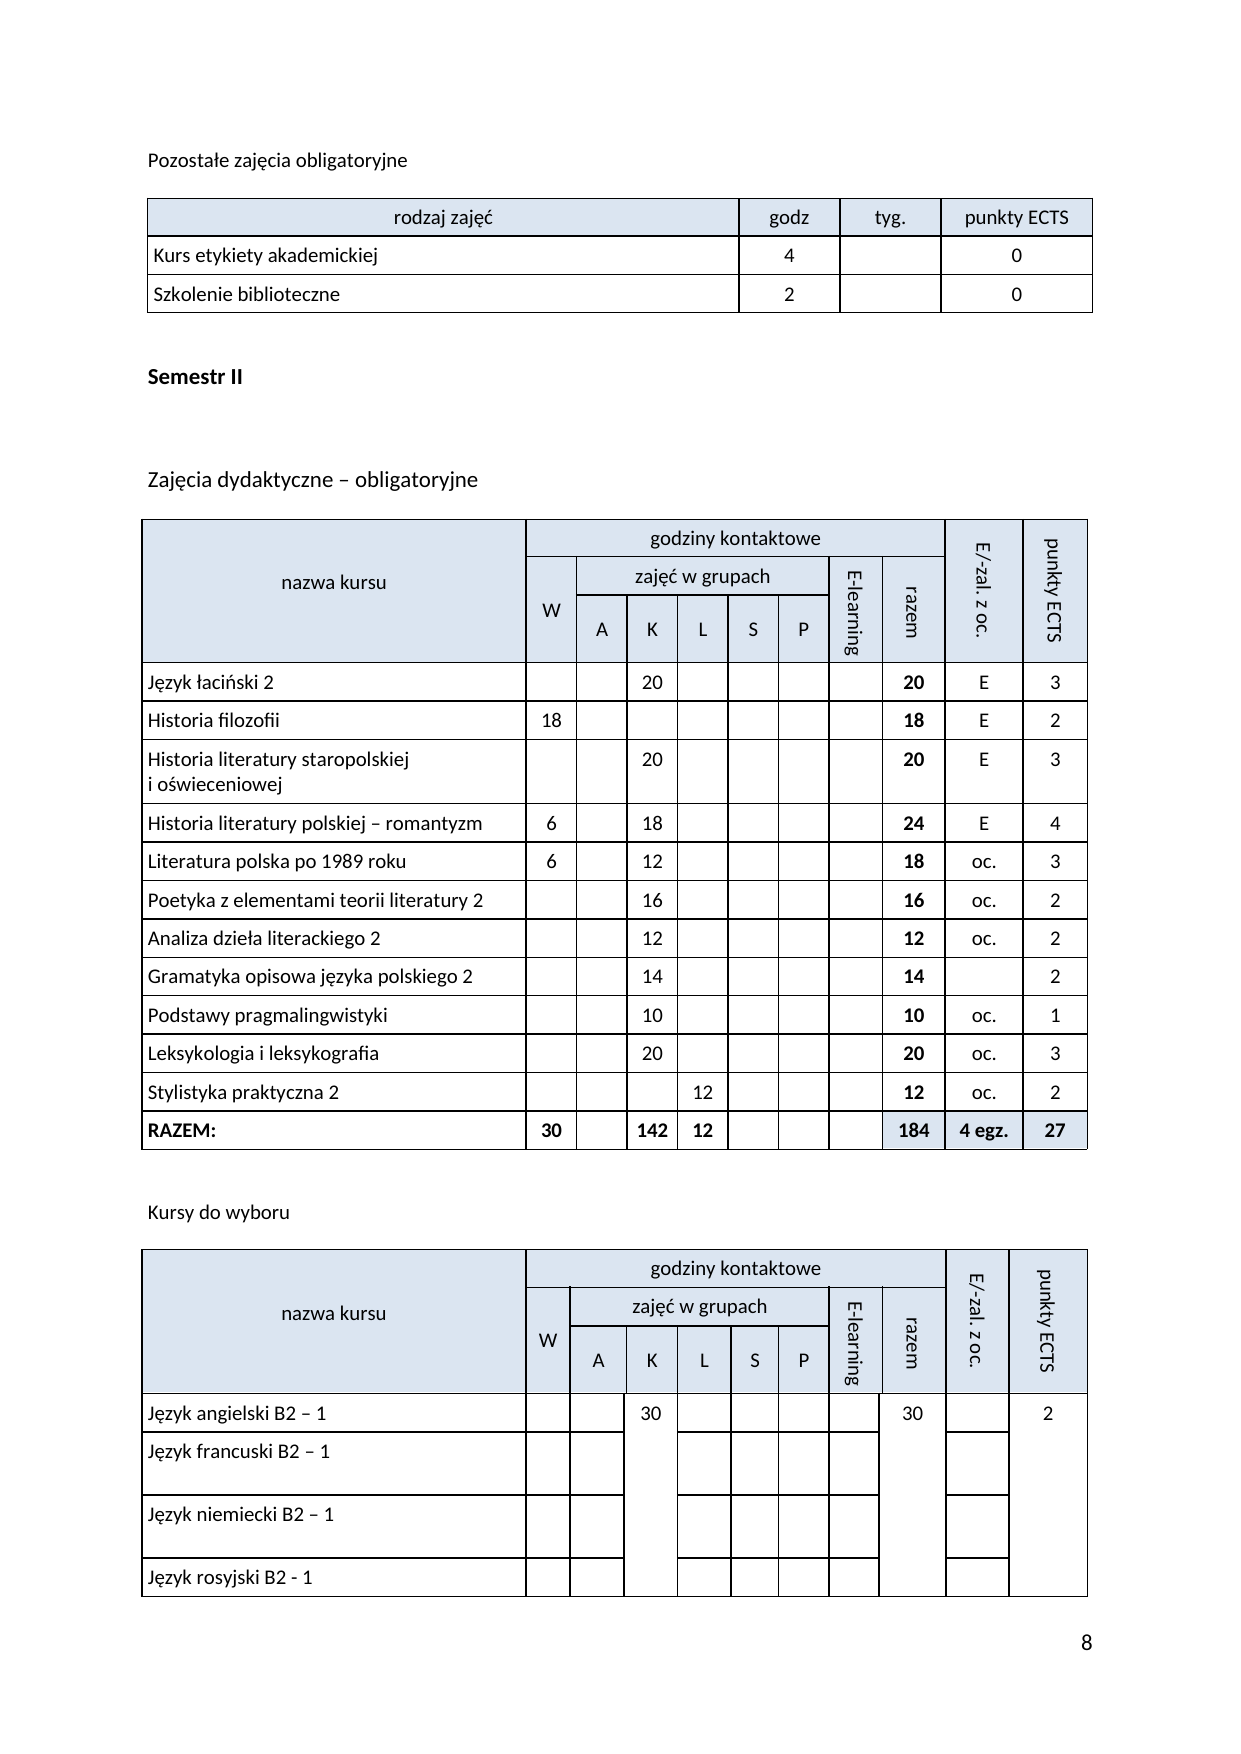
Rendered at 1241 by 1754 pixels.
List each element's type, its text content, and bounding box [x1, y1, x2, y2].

table_cell [527, 1559, 569, 1596]
table_cell 10 [883, 996, 944, 1033]
table_cell 4 [740, 237, 839, 273]
table_cell [527, 740, 576, 803]
table_cell [732, 1433, 778, 1494]
table_cell razem [883, 557, 944, 662]
table_cell [527, 958, 576, 995]
table_cell [678, 702, 727, 739]
table_cell 4 [1024, 804, 1087, 841]
table_header nazwa kursu [143, 1250, 525, 1392]
table_cell [628, 702, 677, 739]
text Kursy do wyboru [148, 1199, 1093, 1224]
table_cell 2 [1024, 920, 1087, 956]
table_cell 6 [527, 804, 576, 841]
table_cell [947, 1559, 1008, 1596]
table_cell [830, 1496, 878, 1557]
table_cell [729, 740, 778, 803]
table_cell zajęć w grupach [577, 557, 828, 594]
table_cell 18 [883, 843, 944, 879]
table_cell 12 [678, 1073, 727, 1110]
table_cell 30 [625, 1394, 677, 1596]
table_cell L [678, 596, 727, 662]
table_cell [577, 1112, 626, 1148]
table_cell A [577, 596, 626, 662]
table_header E/-zal. z oc. [947, 1250, 1008, 1392]
table_cell [678, 1559, 730, 1596]
table_cell [830, 1394, 878, 1431]
table_cell [779, 881, 828, 918]
table_header punkty ECTS [1010, 1250, 1087, 1392]
table_cell [729, 804, 778, 841]
table_cell Język francuski B2 – 1 [143, 1433, 525, 1494]
table_cell oc. [946, 1073, 1022, 1110]
table_cell Literatura polska po 1989 roku [143, 843, 525, 879]
table_cell oc. [946, 996, 1022, 1033]
table_header rodzaj zajęć [148, 199, 738, 235]
table_cell [577, 702, 626, 739]
table_cell 12 [883, 920, 944, 956]
table_cell [779, 740, 828, 803]
table_cell 20 [883, 740, 944, 803]
table_header nazwa kursu [143, 520, 525, 662]
table_cell [527, 881, 576, 918]
table_cell [779, 996, 828, 1033]
table_cell 184 [883, 1112, 944, 1148]
table_cell [527, 1433, 569, 1494]
table_cell [527, 1394, 569, 1431]
table_cell [779, 1073, 828, 1110]
table_cell [678, 996, 727, 1033]
table_cell 2 [740, 275, 839, 312]
table_cell [830, 920, 882, 956]
table_cell P [779, 596, 828, 662]
table_cell P [779, 1327, 828, 1392]
table_cell 1 [1024, 996, 1087, 1033]
table_cell 12 [628, 843, 677, 879]
table_cell 2 [1024, 702, 1087, 739]
table_cell E [946, 804, 1022, 841]
table_cell [946, 958, 1022, 995]
table_cell 18 [628, 804, 677, 841]
table_cell RAZEM: [143, 1112, 525, 1148]
table_cell 24 [883, 804, 944, 841]
table_cell [841, 275, 940, 312]
table_cell 3 [1024, 663, 1087, 700]
table_cell [830, 1559, 878, 1596]
table_cell [729, 1112, 778, 1148]
table_cell [732, 1394, 778, 1431]
table_cell [577, 663, 626, 700]
table_cell [947, 1496, 1008, 1557]
table_cell 18 [883, 702, 944, 739]
table_cell 142 [628, 1112, 677, 1148]
table_cell Język łaciński 2 [143, 663, 525, 700]
table_header tyg. [841, 199, 940, 235]
table_cell [729, 881, 778, 918]
table_cell 4 egz. [946, 1112, 1022, 1148]
table_cell [830, 1433, 878, 1494]
table_cell [577, 996, 626, 1033]
table_cell [678, 881, 727, 918]
table_cell Leksykologia i leksykografia [143, 1035, 525, 1072]
table_cell [527, 1496, 569, 1557]
table_cell [577, 958, 626, 995]
table_cell [577, 1073, 626, 1110]
table_cell Gramatyka opisowa języka polskiego 2 [143, 958, 525, 995]
table_cell A [571, 1327, 626, 1392]
table_cell zajęć w grupach [571, 1288, 828, 1325]
table_cell E-learning [830, 1288, 882, 1392]
table_cell [729, 996, 778, 1033]
table_cell [729, 843, 778, 879]
table_cell [779, 1433, 828, 1494]
table_cell [527, 1035, 576, 1072]
table_cell W [527, 557, 576, 662]
table_cell Język niemiecki B2 – 1 [143, 1496, 525, 1557]
table_cell [527, 663, 576, 700]
table_cell [571, 1496, 623, 1557]
table_cell 30 [880, 1394, 945, 1596]
text Pozostałe zajęcia obligatoryjne [148, 148, 1093, 173]
table_cell 0 [942, 237, 1092, 273]
table_cell 14 [883, 958, 944, 995]
table_cell oc. [946, 1035, 1022, 1072]
table_cell Stylistyka praktyczna 2 [143, 1073, 525, 1110]
table_cell 27 [1024, 1112, 1087, 1148]
table_cell [779, 1035, 828, 1072]
table_cell [678, 920, 727, 956]
text Semestr II [148, 362, 1093, 390]
table_cell S [732, 1327, 778, 1392]
table_cell oc. [946, 843, 1022, 879]
table_cell [779, 920, 828, 956]
table_cell [830, 843, 882, 879]
table_cell [678, 740, 727, 803]
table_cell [143, 1559, 525, 1596]
table_cell 20 [628, 740, 677, 803]
table_cell Poetyka z elementami teorii literatury 2 [143, 881, 525, 918]
table_cell W [527, 1288, 569, 1392]
table_header punkty ECTS [942, 199, 1092, 235]
table_cell K [627, 1327, 677, 1392]
table_cell oc. [946, 881, 1022, 918]
table_cell 2 [1010, 1394, 1087, 1596]
table_cell [841, 237, 940, 273]
table_cell 20 [883, 663, 944, 700]
table_cell [678, 1394, 730, 1431]
table_cell [830, 702, 882, 739]
table_cell S [729, 596, 778, 662]
table_header godziny kontaktowe [527, 520, 944, 556]
table_cell [729, 920, 778, 956]
table_cell oc. [946, 920, 1022, 956]
table_cell [577, 740, 626, 803]
table_cell [830, 881, 882, 918]
table_cell razem [883, 1288, 945, 1392]
table_cell [527, 1073, 576, 1110]
table_cell 12 [883, 1073, 944, 1110]
table_cell 10 [628, 996, 677, 1033]
table_cell [678, 663, 727, 700]
table_cell 3 [1024, 843, 1087, 879]
table_cell 2 [1024, 881, 1087, 918]
table_header E/-zal. z oc. [946, 520, 1022, 662]
table_cell 2 [1024, 1073, 1087, 1110]
table_cell [779, 702, 828, 739]
table_cell [779, 804, 828, 841]
table_cell 30 [527, 1112, 576, 1148]
table_cell [678, 1433, 730, 1494]
table_cell Język angielski B2 – 1 [143, 1394, 525, 1431]
table_cell [628, 1073, 677, 1110]
table_cell [947, 1394, 1008, 1431]
table_header godz [740, 199, 839, 235]
table_cell [577, 920, 626, 956]
table_cell Kurs etykiety akademickiej [148, 237, 738, 273]
table_cell 2 [1024, 958, 1087, 995]
table_cell [779, 1559, 828, 1596]
table_cell 0 [942, 275, 1092, 312]
table_cell [571, 1433, 623, 1494]
table_cell 6 [527, 843, 576, 879]
table_cell 20 [883, 1035, 944, 1072]
table_cell 16 [628, 881, 677, 918]
table_cell Podstawy pragmalingwistyki [143, 996, 525, 1033]
table_cell E [946, 702, 1022, 739]
table_cell [678, 1035, 727, 1072]
table_cell [830, 1035, 882, 1072]
table_cell [830, 1112, 882, 1148]
table_header punkty ECTS [1024, 520, 1087, 662]
table_cell [577, 843, 626, 879]
table_cell [678, 804, 727, 841]
text Zajęcia dydaktyczne – obligatoryjne [148, 465, 1093, 493]
table_cell [779, 1496, 828, 1557]
table_cell 12 [628, 920, 677, 956]
table_cell E-learning [830, 557, 882, 662]
table_cell [732, 1496, 778, 1557]
table_cell [678, 958, 727, 995]
table_cell [571, 1559, 623, 1596]
table_cell [779, 843, 828, 879]
table_cell [729, 702, 778, 739]
table_cell [947, 1433, 1008, 1494]
table_cell 20 [628, 663, 677, 700]
table_cell 3 [1024, 740, 1087, 803]
table_cell [779, 1112, 828, 1148]
table_cell [571, 1394, 623, 1431]
table_cell [830, 1073, 882, 1110]
table_cell [830, 804, 882, 841]
table_cell [577, 1035, 626, 1072]
table_cell 12 [678, 1112, 727, 1148]
table_cell [678, 843, 727, 879]
table_cell [729, 958, 778, 995]
table_cell [577, 881, 626, 918]
table_cell K [628, 596, 677, 662]
table_cell [732, 1559, 778, 1596]
table_cell [729, 1035, 778, 1072]
table_cell Historia literatury staropolskiej i oświeceniowej [143, 740, 525, 803]
table_header godziny kontaktowe [527, 1250, 945, 1286]
table_cell [830, 996, 882, 1033]
table_cell 14 [628, 958, 677, 995]
table_cell 20 [628, 1035, 677, 1072]
table_cell Analiza dzieła literackiego 2 [143, 920, 525, 956]
table_cell [527, 920, 576, 956]
table_cell [678, 1496, 730, 1557]
table_cell E [946, 663, 1022, 700]
table_cell E [946, 740, 1022, 803]
table_cell L [678, 1327, 730, 1392]
table_cell [577, 804, 626, 841]
table_cell [779, 663, 828, 700]
table_cell [527, 996, 576, 1033]
table_cell Historia literatury polskiej – romantyzm [143, 804, 525, 841]
table_cell [779, 958, 828, 995]
table_cell 3 [1024, 1035, 1087, 1072]
table_cell [779, 1394, 828, 1431]
table_cell Szkolenie biblioteczne [148, 275, 738, 312]
table_cell [830, 958, 882, 995]
table_cell [729, 663, 778, 700]
table_cell Historia filozofii [143, 702, 525, 739]
table_cell 18 [527, 702, 576, 739]
table_cell [729, 1073, 778, 1110]
table_cell [830, 740, 882, 803]
table_cell [830, 663, 882, 700]
table_cell 16 [883, 881, 944, 918]
